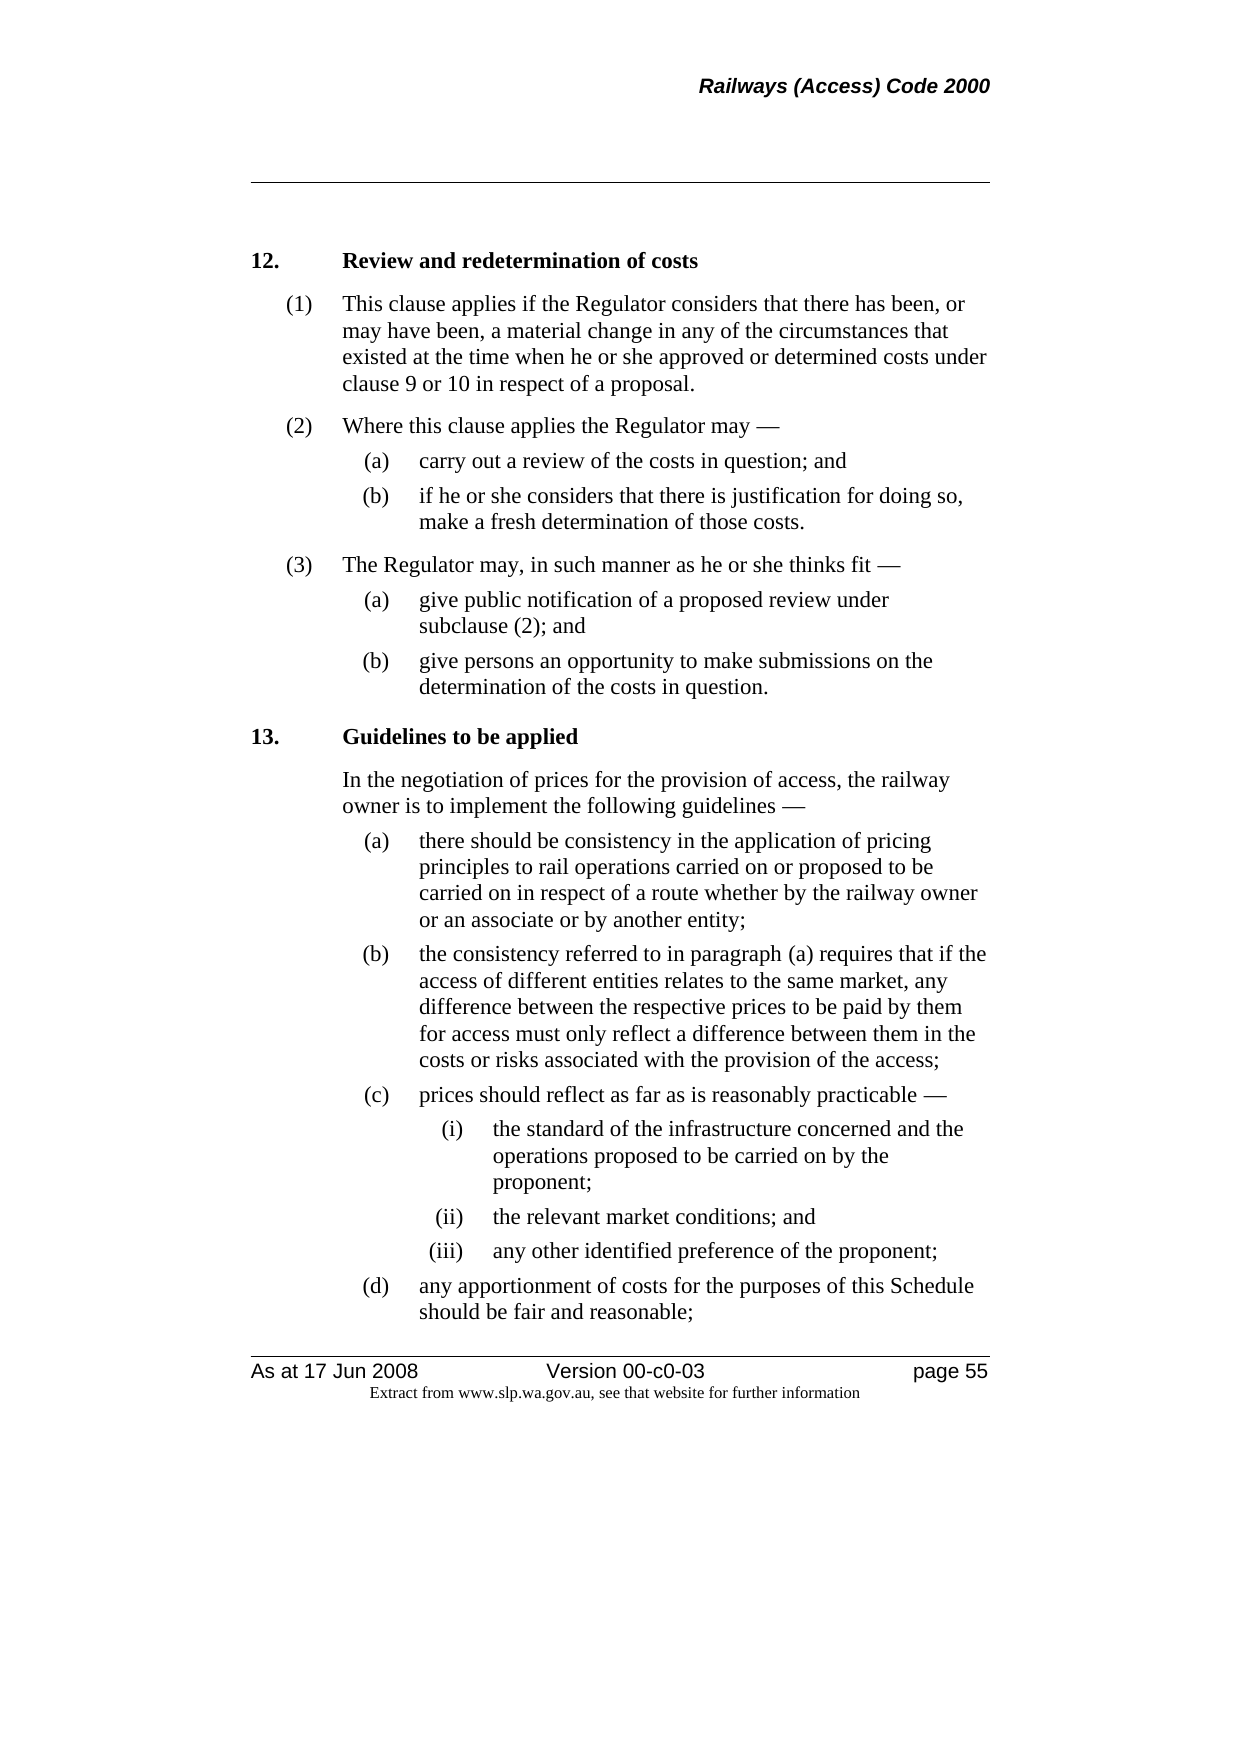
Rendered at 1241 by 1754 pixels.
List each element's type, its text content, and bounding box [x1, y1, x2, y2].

text (b) the consistency referred to in paragraph (a) requires that if the access of different entities relates to the same market, any difference between the respective prices to be paid by them for access must only reflect a difference between them in the costs or risks associated with the provision of the access; [251, 941, 990, 1072]
text (b) give persons an opportunity to make submissions on the determination of the costs in question. [251, 647, 990, 700]
text In the negotiation of prices for the provision of access, the railway owner is to implement the following guidelines — [251, 766, 990, 818]
text (1) This clause applies if the Regulator considers that there has been, or may have been, a material change in any of the circumstances that existed at the time when he or she approved or determined costs under clause 9 or 10 in respect of a proposal. [251, 291, 990, 396]
text (b) if he or she considers that there is justification for doing so, make a fresh determination of those costs. [251, 482, 990, 535]
text (a) give public notification of a proposed review under subclause (2); and [251, 586, 990, 639]
text (2) Where this clause applies the Regulator may — [251, 413, 990, 439]
text (3) The Regulator may, in such manner as he or she thinks fit — [251, 551, 990, 578]
text (a) there should be consistency in the application of pricing principles to rail operations carried on or proposed to be carried on in respect of a route whether by the railway owner or an associate or by another entity; [251, 827, 990, 932]
text (a) carry out a review of the costs in question; and [251, 447, 990, 474]
subtitle 13. Guidelines to be applied [251, 723, 990, 749]
text (d) any apportionment of costs for the purposes of this Schedule should be fair and reasonable; [251, 1272, 990, 1325]
text (c) prices should reflect as far as is reasonably practicable — [251, 1081, 990, 1107]
text (iii) any other identified preference of the proponent; [251, 1237, 990, 1264]
text (ii) the relevant market conditions; and [251, 1203, 990, 1229]
text (i) the standard of the infrastructure concerned and the operations proposed to be carried on by the proponent; [251, 1115, 990, 1194]
subtitle 12. Review and redetermination of costs [251, 247, 990, 274]
